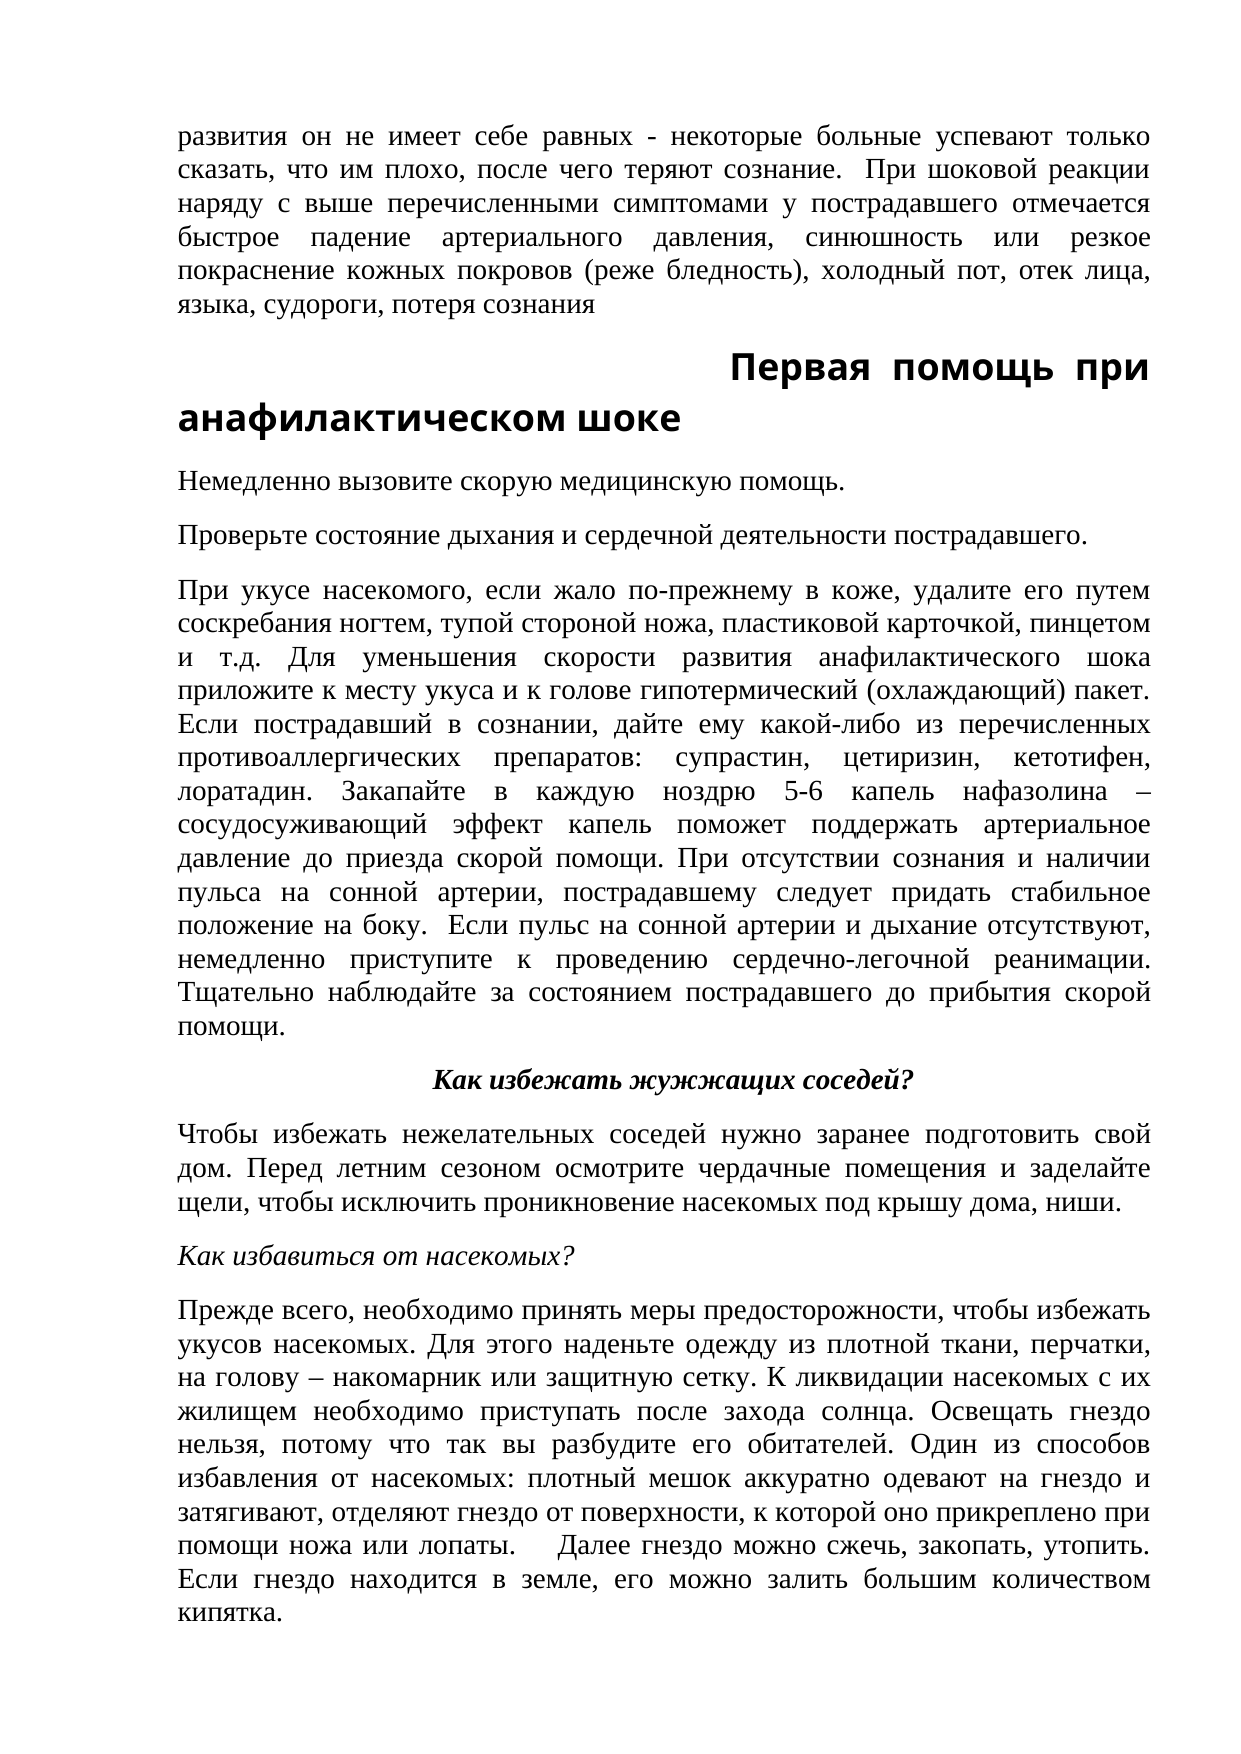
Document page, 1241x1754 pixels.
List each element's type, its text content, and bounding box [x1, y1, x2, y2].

text Чтобы избежать нежелательных соседей нужно заранее подготовить свой дом. Перед летним сезоном осмотрите чердачные помещения и заделайте щели, чтобы исключить проникновение насекомых под крышу дома, ниши. [177, 1117, 1152, 1217]
text Немедленно вызовите скорую медицинскую помощь. [177, 463, 1152, 497]
text Первая помощь при анафилактическом шоке [177, 340, 1152, 442]
text Как избавиться от насекомых? [177, 1238, 1152, 1272]
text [177, 118, 1152, 319]
text Проверьте состояние дыхания и сердечной деятельности пострадавшего. [177, 517, 1152, 551]
text Как избежать жужжащих соседей? [177, 1062, 1152, 1096]
text При укусе насекомого, если жало по-прежнему в коже, удалите его путем соскребания ногтем, тупой стороной ножа, пластиковой карточкой, пинцетом и т.д. Для уменьшения скорости развития анафилактического шока приложите к месту укуса и к голове гипотермический (охлаждающий) пакет. Если пострадавший в сознании, дайте ему какой-либо из перечисленных противоаллергических препаратов: супрастин, цетиризин, кетотифен, лоратадин. Закапайте в каждую ноздрю 5-6 капель нафазолина – сосудосуживающий эффект капель поможет поддержать артериальное давление до приезда скорой помощи. При отсутствии сознания и наличии пульса на сонной артерии, пострадавшему следует придать стабильное положение на боку. Если пульс на сонной артерии и дыхание отсутствуют, немедленно приступите к проведению сердечно-легочной реанимации. Тщательно наблюдайте за состоянием пострадавшего до прибытия скорой помощи. [177, 572, 1152, 1041]
text Прежде всего, необходимо принять меры предосторожности, чтобы избежать укусов насекомых. Для этого наденьте одежду из плотной ткани, перчатки, на голову – накомарник или защитную сетку. К ликвидации насекомых с их жилищем необходимо приступать после захода солнца. Освещать гнездо нельзя, потому что так вы разбудите его обитателей. Один из способов избавления от насекомых: плотный мешок аккуратно одевают на гнездо и затягивают, отделяют гнездо от поверхности, к которой оно прикреплено при помощи ножа или лопаты. Далее гнездо можно сжечь, закопать, утопить. Если гнездо находится в земле, его можно залить большим количеством кипятка. [177, 1292, 1152, 1628]
